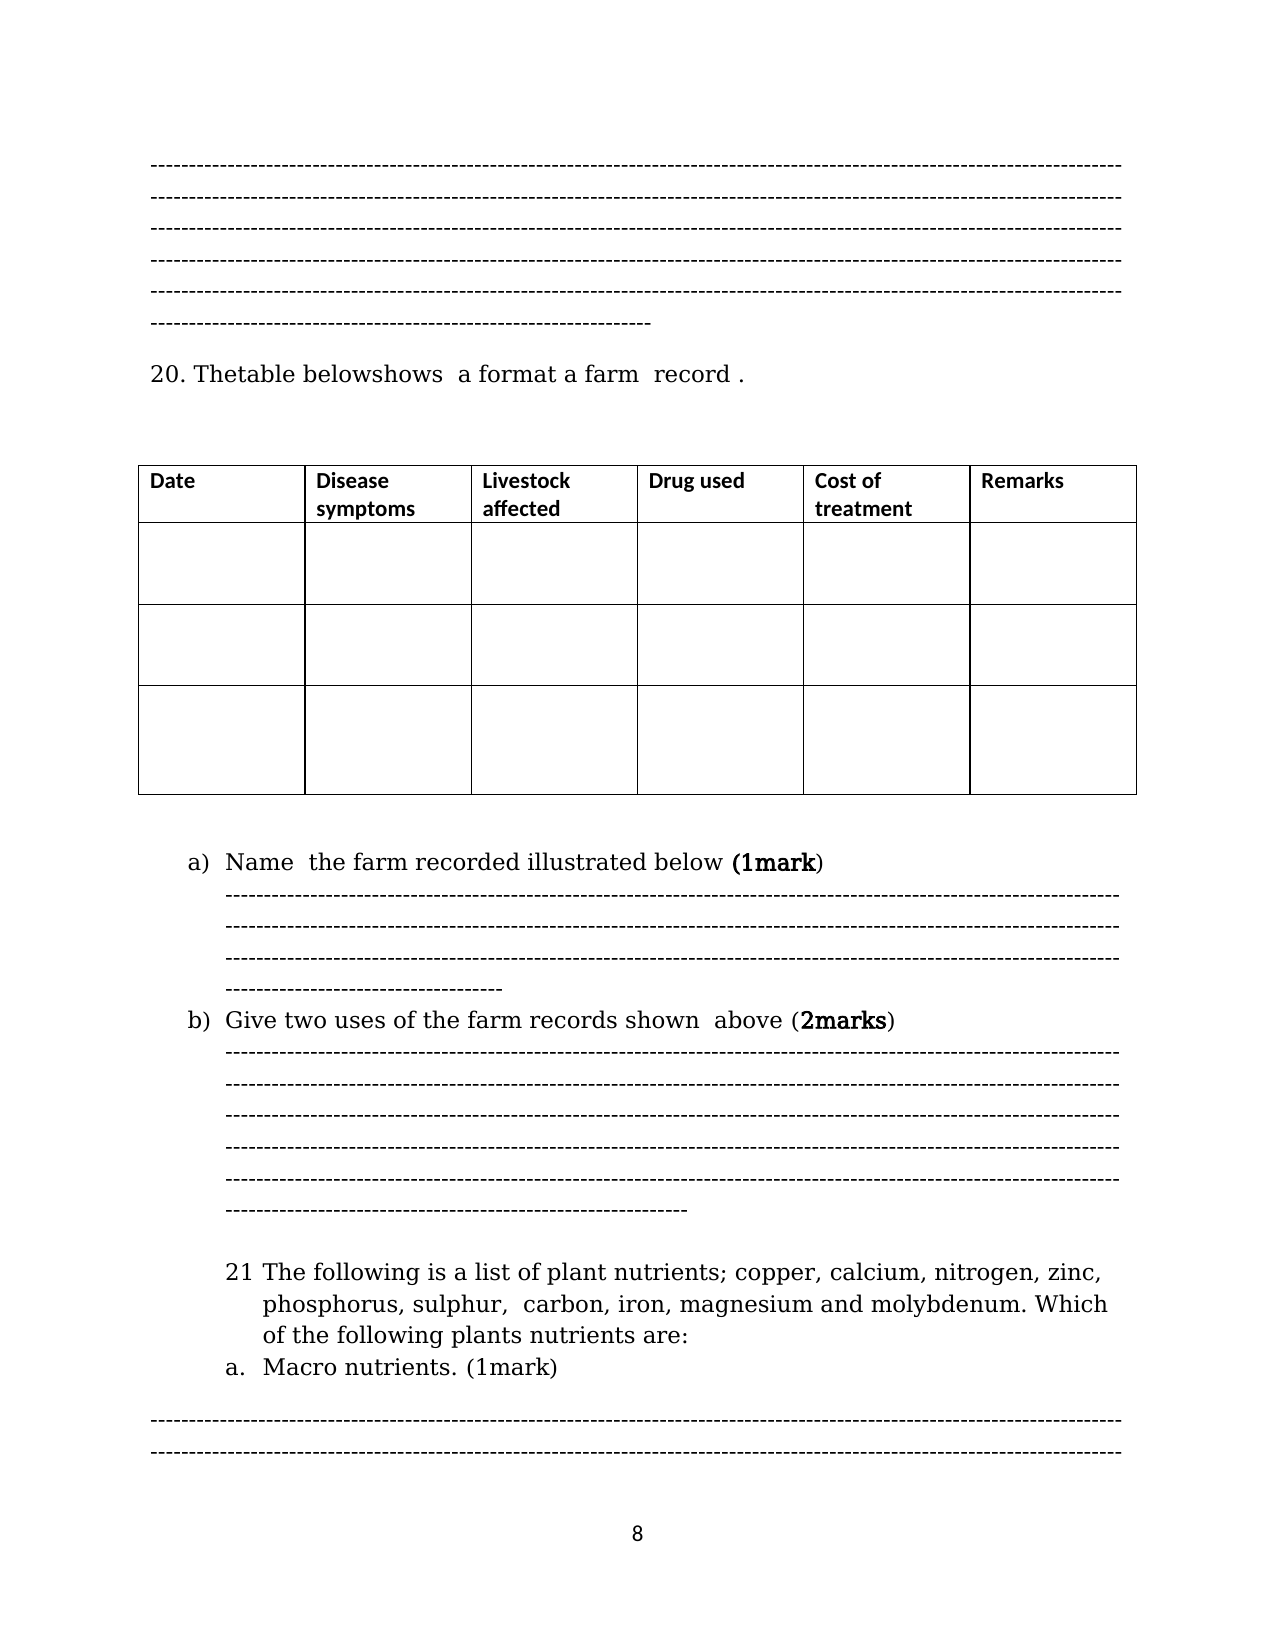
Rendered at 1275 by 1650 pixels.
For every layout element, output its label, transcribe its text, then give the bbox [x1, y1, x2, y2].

table_cell [139, 523, 304, 603]
table_cell [139, 686, 304, 794]
list The following is a list of plant nutrients; copper, calcium, nitrogen, zinc, phosphorus, sulphur, carbon, iron, magnesium and molybdenum. Which of the following plants nutrients are: [225, 1258, 1125, 1349]
table_header Disease symptoms [306, 466, 471, 522]
table_cell [472, 605, 637, 685]
table_header Cost of treatment [804, 466, 969, 522]
table_cell [971, 686, 1136, 794]
table_cell [804, 523, 969, 603]
table_cell [306, 605, 471, 685]
text 20. Thetable belowshows a format a farm record . [150, 360, 1125, 388]
list Give two uses of the farm records shown above (2marks) [187, 1006, 1125, 1033]
table_cell [638, 605, 803, 685]
table_header Remarks [971, 466, 1136, 522]
table_cell [638, 686, 803, 794]
table_header Drug used [638, 466, 803, 522]
table_cell [472, 686, 637, 794]
list Macro nutrients. (1mark) [225, 1353, 1125, 1380]
table_cell [971, 605, 1136, 685]
list Name the farm recorded illustrated below (1mark) [187, 848, 1125, 875]
table_cell [971, 523, 1136, 603]
table_cell [472, 523, 637, 603]
list ---------------------------------------------------------------------------------------------------------------------------------------------------------------------------------------------------------------------------------------------------------------------------------------------------------------------------------------------------------------------------------------------------------------------------------------------------------------------------------------------------------------------------------------------------------------------------------------------------------------------------------------------------------------- [225, 1037, 1125, 1222]
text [150, 1405, 1125, 1464]
table_cell [638, 523, 803, 603]
list ------------------------------------------------------------------------------------------------------------------------------------------------------------------------------------------------------------------------------------------------------------------------------------------------------------------------------------------------------------------------------------------------ [225, 879, 1125, 1001]
table_cell [306, 686, 471, 794]
table_cell [139, 605, 304, 685]
table_cell [804, 686, 969, 794]
table_header Livestock affected [472, 466, 637, 522]
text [150, 150, 1125, 335]
table_cell [804, 605, 969, 685]
table_header Date [139, 466, 304, 522]
table_cell [306, 523, 471, 603]
